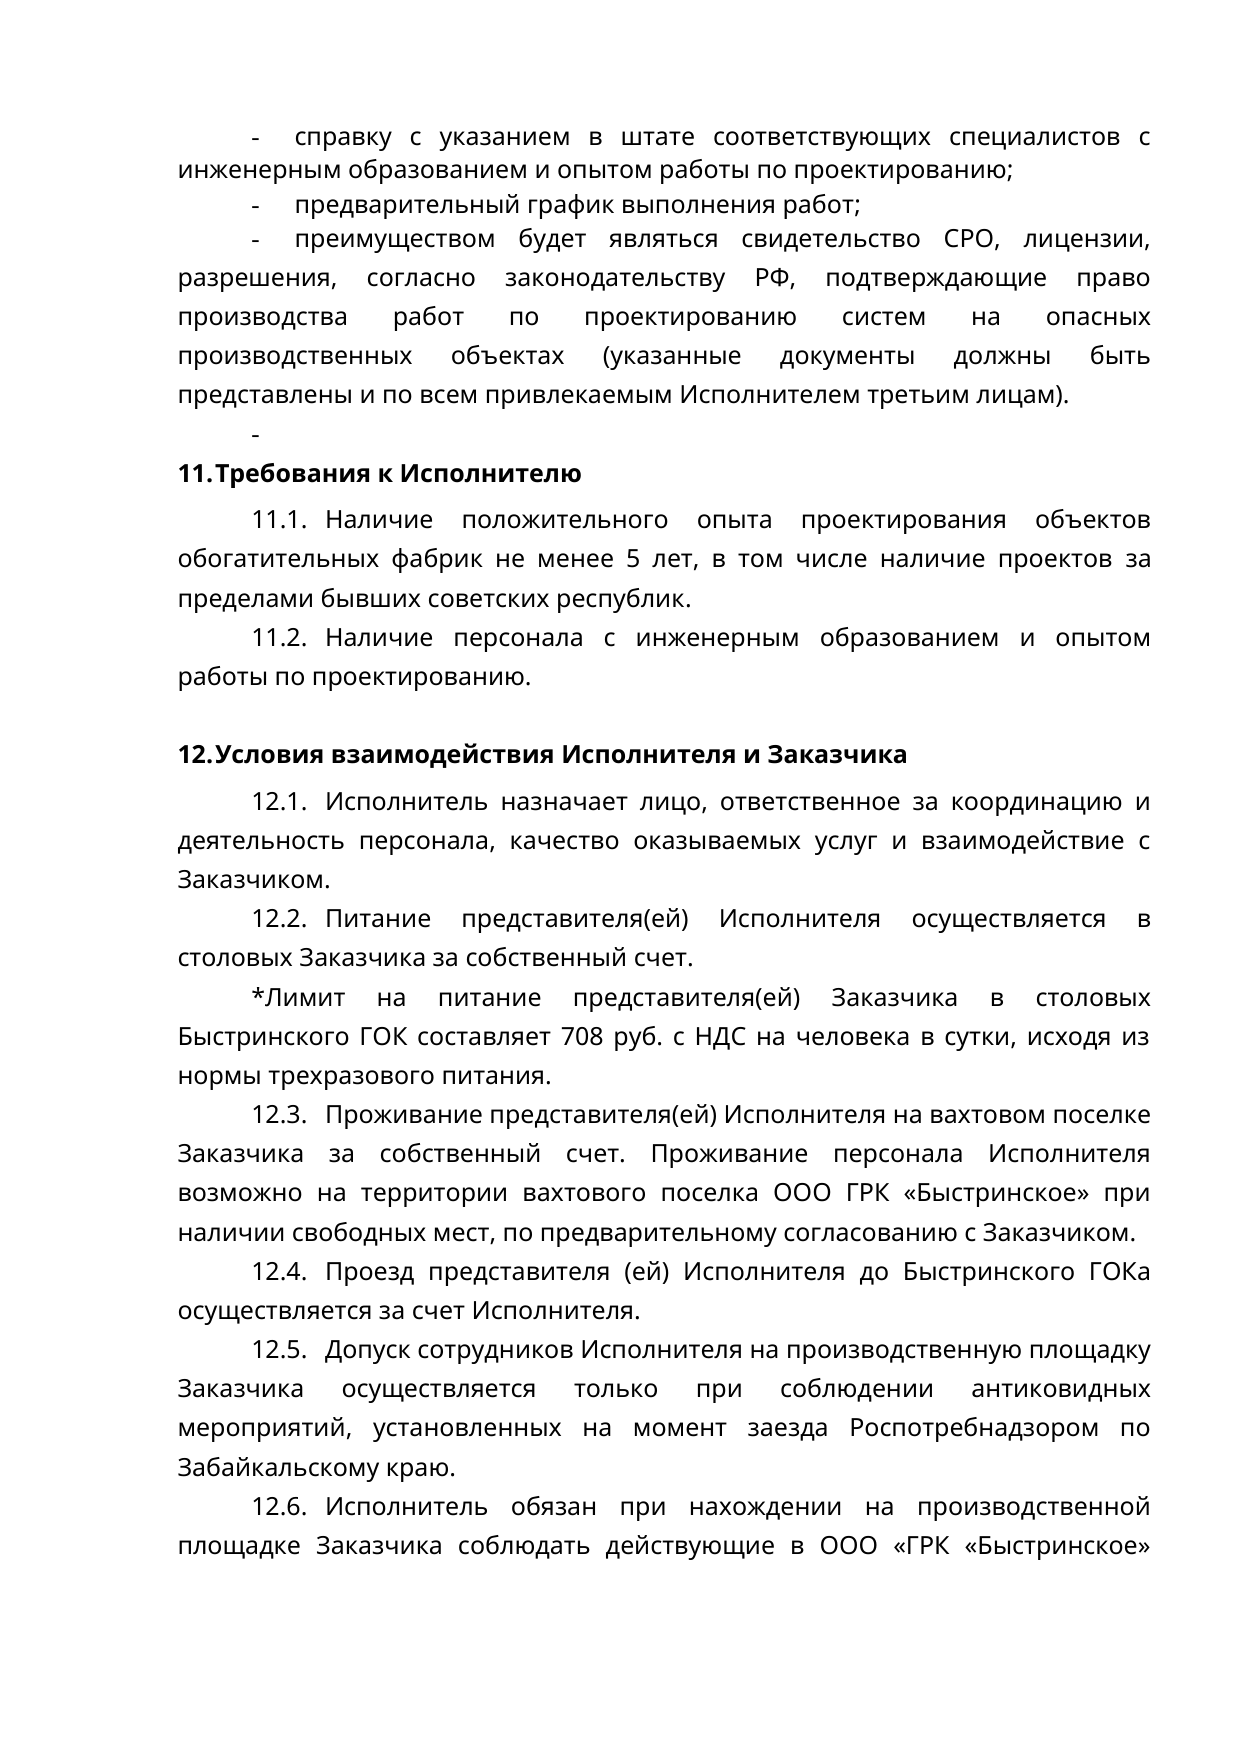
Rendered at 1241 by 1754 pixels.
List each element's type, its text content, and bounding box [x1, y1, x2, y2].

text 12.3. Проживание представителя(ей) Исполнителя на вахтовом поселке Заказчика за собственный счет. Проживание персонала Исполнителя возможно на территории вахтового поселка ООО ГРК «Быстринское» при наличии свободных мест, по предварительному согласованию с Заказчиком. [177, 1097, 1152, 1248]
text *Лимит на питание представителя(ей) Заказчика в столовых Быстринского ГОК составляет 708 руб. с НДС на человека в сутки, исходя из нормы трехразового питания. [177, 979, 1152, 1092]
text 12.1. Исполнитель назначает лицо, ответственное за координацию и деятельность персонала, качество оказываемых услуг и взаимодействие с Заказчиком. [177, 783, 1152, 896]
text 12.4. Проезд представителя (ей) Исполнителя до Быстринского ГОКа осуществляется за счет Исполнителя. [177, 1253, 1152, 1327]
text 12.5. Допуск сотрудников Исполнителя на производственную площадку Заказчика осуществляется только при соблюдении антиковидных мероприятий, установленных на момент заезда Роспотребнадзором по Забайкальскому краю. [177, 1332, 1152, 1483]
text 11.2. Наличие персонала с инженерным образованием и опытом работы по проектированию. [177, 619, 1152, 693]
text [177, 1488, 1152, 1562]
text Требования к Исполнителю [177, 455, 1152, 489]
list справку с указанием в штате соответствующих специалистов с инженерным образованием и опытом работы по проектированию; [177, 118, 1152, 186]
text 11.1. Наличие положительного опыта проектирования объектов обогатительных фабрик не менее 5 лет, в том числе наличие проектов за пределами бывших советских республик. [177, 502, 1152, 614]
text Условия взаимодействия Исполнителя и Заказчика [177, 737, 1152, 771]
list предварительный график выполнения работ; [177, 186, 1152, 220]
list преимуществом будет являться свидетельство СРО, лицензии, разрешения, согласно законодательству РФ, подтверждающие право производства работ по проектированию систем на опасных производственных объектах (указанные документы должны быть представлены и по всем привлекаемым Исполнителем третьим лицам). [177, 220, 1152, 411]
text 12.2. Питание представителя(ей) Исполнителя осуществляется в столовых Заказчика за собственный счет. [177, 901, 1152, 974]
